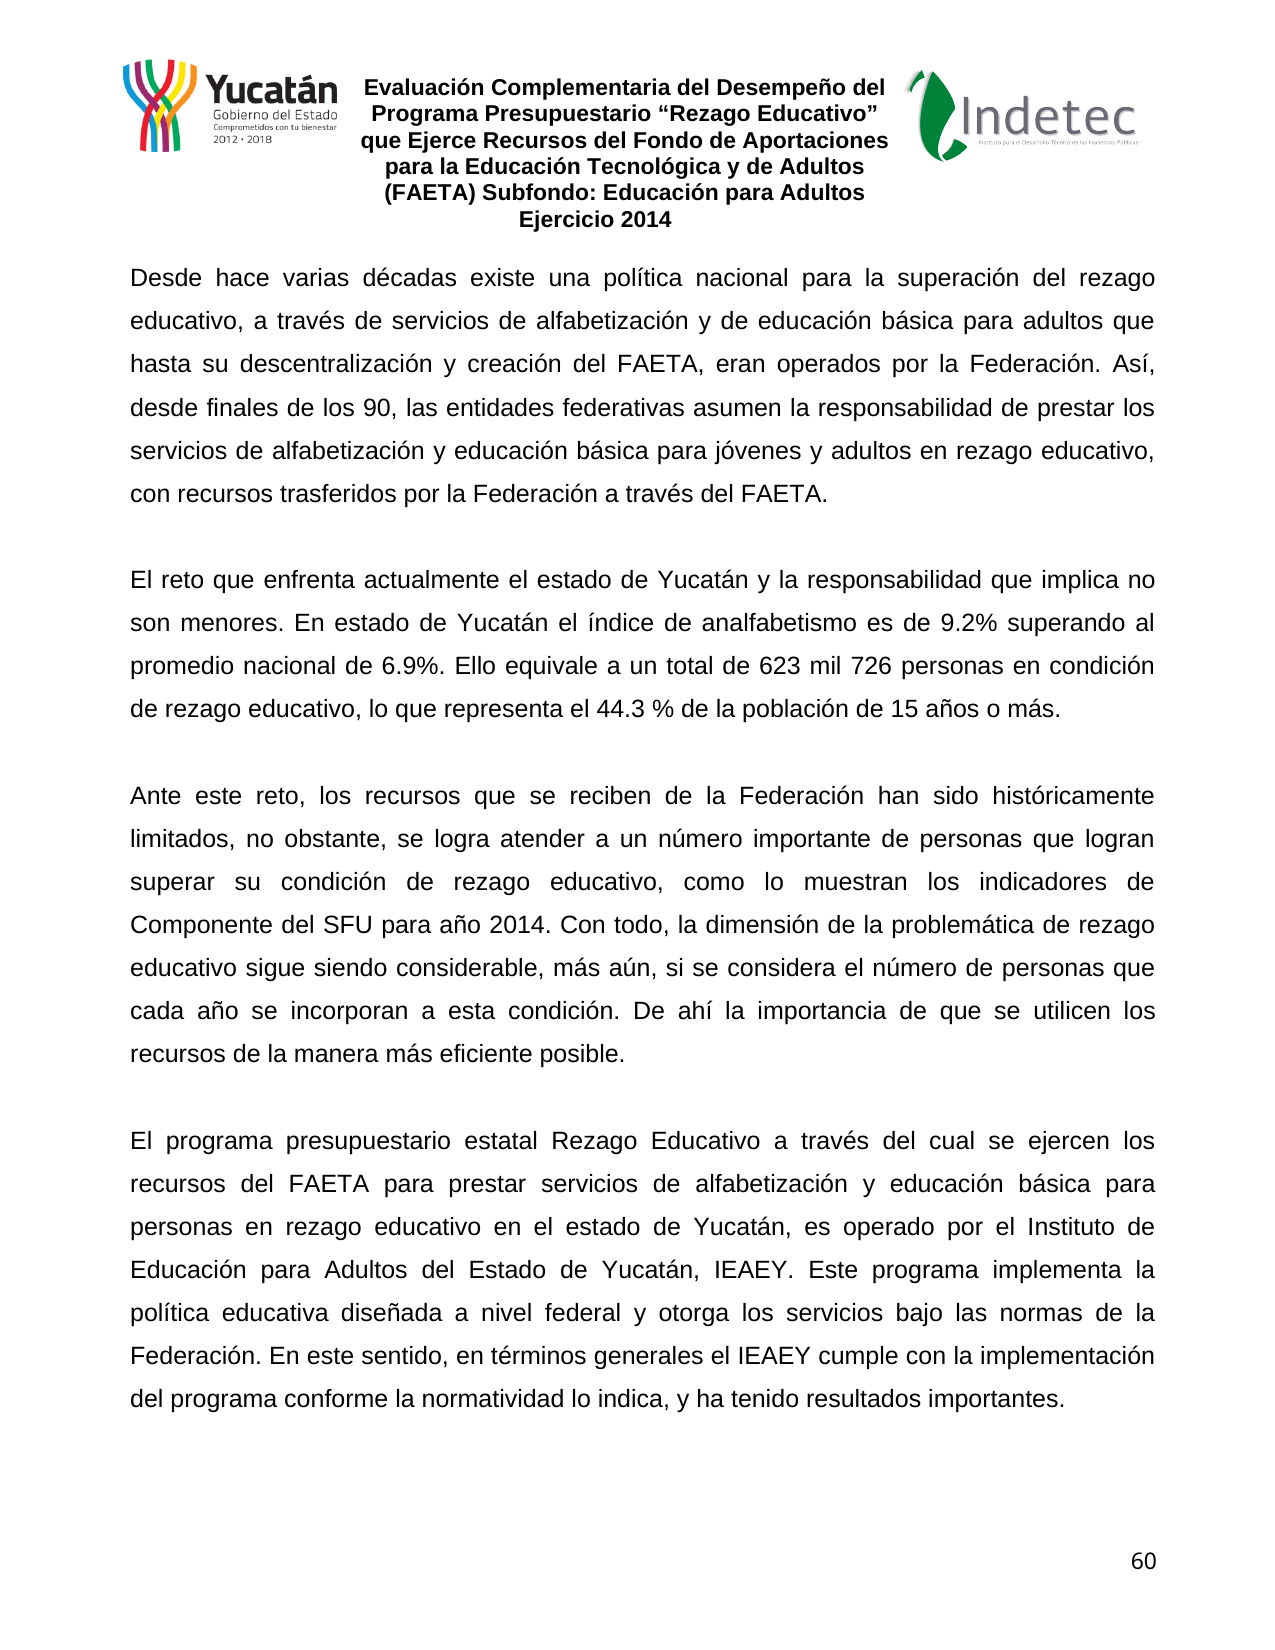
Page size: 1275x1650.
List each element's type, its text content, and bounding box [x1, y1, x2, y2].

picture [101, 12, 358, 199]
text El reto que enfrenta actualmente el estado de Yucatán y la responsabilidad que implica no son menores. En estado de Yucatán el índice de analfabetismo es de 9.2% superando al promedio nacional de 6.9%. Ello equivale a un total de 623 mil 726 personas en condición de rezago educativo, lo que representa el 44.3 % de la población de 15 años o más. [130, 565, 1157, 723]
text El programa presupuestario estatal Rezago Educativo a través del cual se ejercen los recursos del FAETA para prestar servicios de alfabetización y educación básica para personas en rezago educativo en el estado de Yucatán, es operado por el Instituto de Educación para Adultos del Estado de Yucatán, IEAEY. Este programa implementa la política educativa diseñada a nivel federal y otorga los servicios bajo las normas de la Federación. En este sentido, en términos generales el IEAEY cumple con la implementación del programa conforme la normatividad lo indica, y ha tenido resultados importantes. [130, 1126, 1157, 1413]
picture [901, 64, 1144, 166]
text Ante este reto, los recursos que se reciben de la Federación han sido históricamente limitados, no obstante, se logra atender a un número importante de personas que logran superar su condición de rezago educativo, como lo muestran los indicadores de Componente del SFU para año 2014. Con todo, la dimensión de la problemática de rezago educativo sigue siendo considerable, más aún, si se considera el número de personas que cada año se incorporan a esta condición. De ahí la importancia de que se utilicen los recursos de la manera más eficiente posible. [130, 781, 1157, 1068]
text Desde hace varias décadas existe una política nacional para la superación del rezago educativo, a través de servicios de alfabetización y de educación básica para adultos que hasta su descentralización y creación del FAETA, eran operados por la Federación. Así, desde finales de los 90, las entidades federativas asumen la responsabilidad de prestar los servicios de alfabetización y educación básica para jóvenes y adultos en rezago educativo, con recursos trasferidos por la Federación a través del FAETA. [130, 263, 1157, 508]
